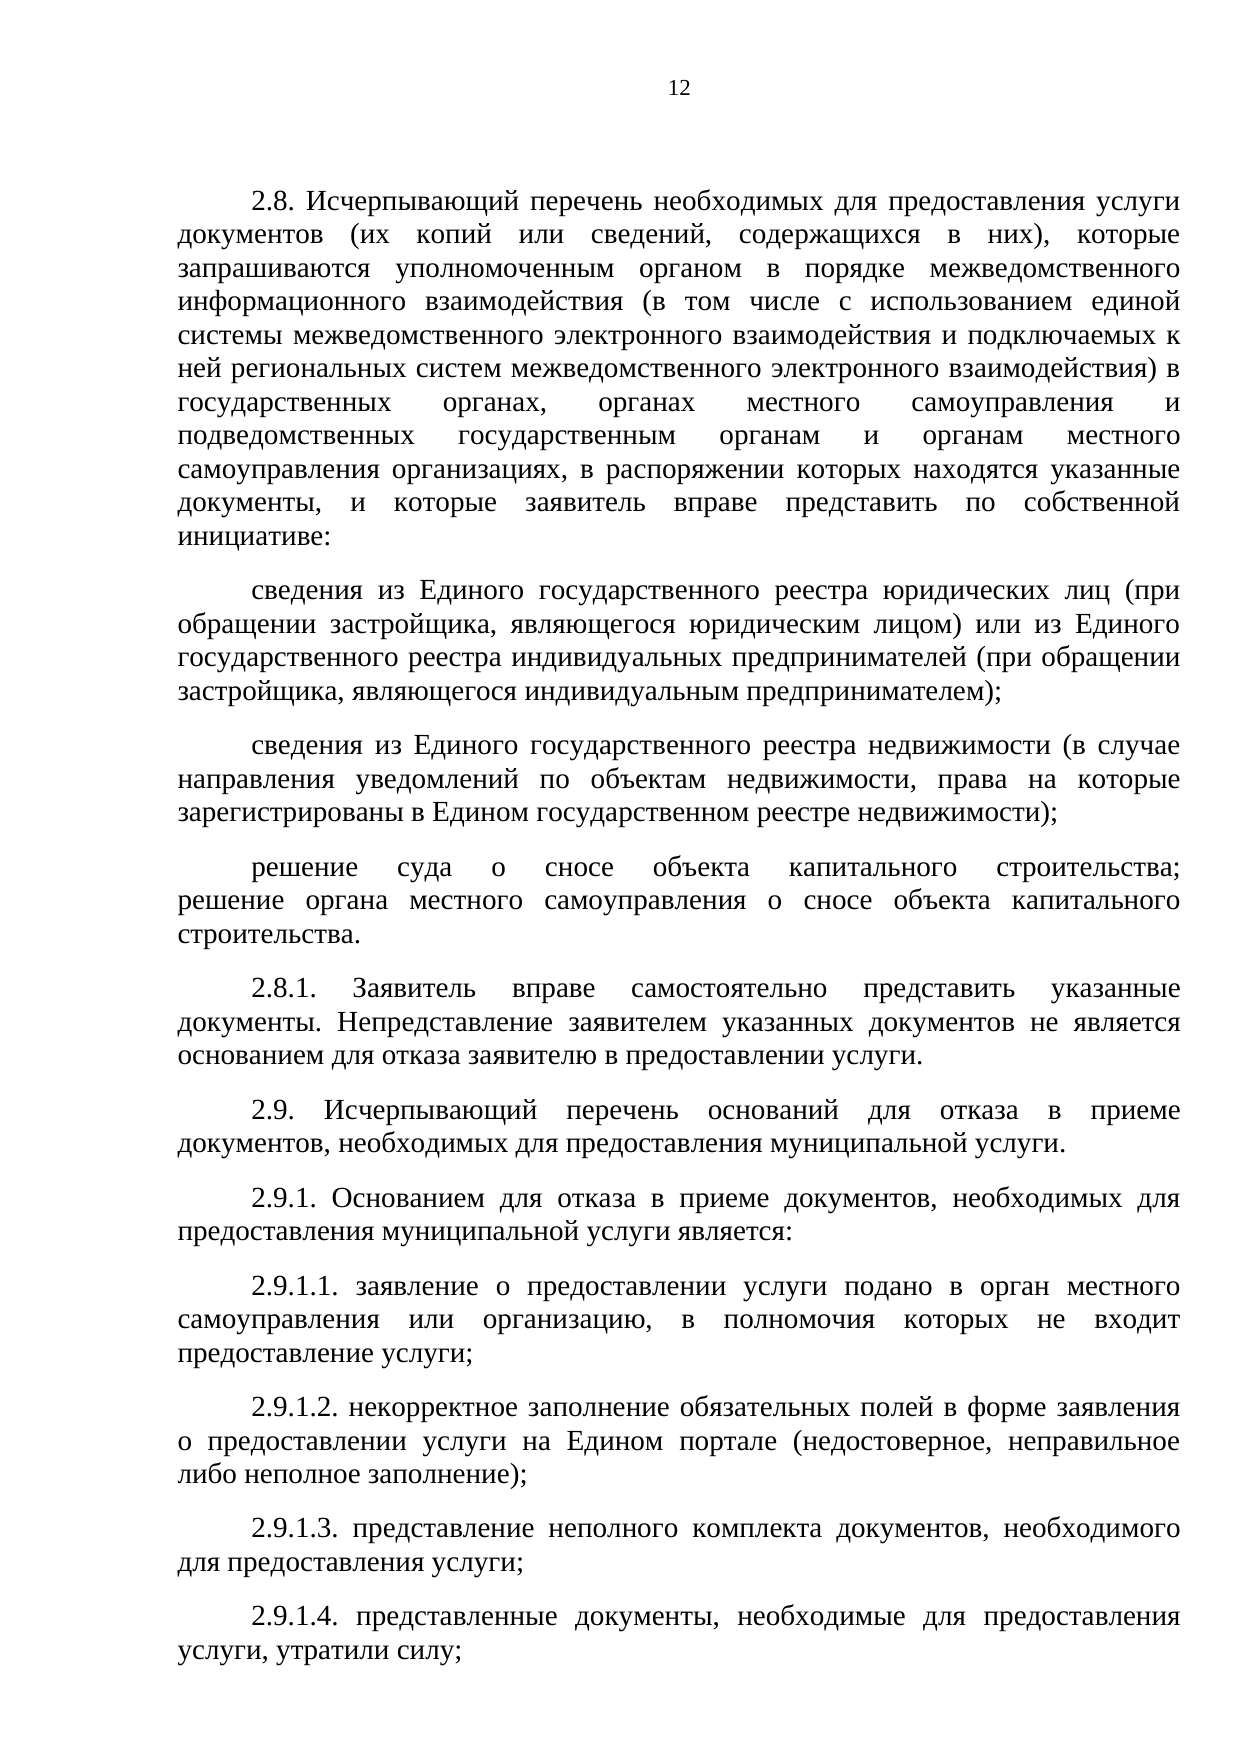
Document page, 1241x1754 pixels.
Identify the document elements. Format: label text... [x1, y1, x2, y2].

text сведения из Единого государственного реестра недвижимости (в случае направления уведомлений по объектам недвижимости, права на которые зарегистрированы в Едином государственном реестре недвижимости); [177, 727, 1181, 828]
text 2.8. Исчерпывающий перечень необходимых для предоставления услуги документов (их копий или сведений, содержащихся в них), которые запрашиваются уполномоченным органом в порядке межведомственного информационного взаимодействия (в том числе с использованием единой системы межведомственного электронного взаимодействия и подключаемых к ней региональных систем межведомственного электронного взаимодействия) в государственных органах, органах местного самоуправления и подведомственных государственным органам и органам местного самоуправления организациях, в распоряжении которых находятся указанные документы, и которые заявитель вправе представить по собственной инициативе: [177, 183, 1181, 552]
text 2.8.1. Заявитель вправе самостоятельно представить указанные документы. Непредставление заявителем указанных документов не является основанием для отказа заявителю в предоставлении услуги. [177, 970, 1181, 1071]
text 2.9.1.3. представление неполного комплекта документов, необходимого для предоставления услуги; [177, 1511, 1181, 1578]
text сведения из Единого государственного реестра юридических лиц (при обращении застройщика, являющегося юридическим лицом) или из Единого государственного реестра индивидуальных предпринимателей (при обращении застройщика, являющегося индивидуальным предпринимателем); [177, 572, 1181, 707]
text 2.9.1. Основанием для отказа в приеме документов, необходимых для предоставления муниципальной услуги является: [177, 1180, 1181, 1247]
text 2.9. Исчерпывающий перечень оснований для отказа в приеме документов, необходимых для предоставления муниципальной услуги. [177, 1092, 1181, 1159]
text 2.9.1.1. заявление о предоставлении услуги подано в орган местного самоуправления или организацию, в полномочия которых не входит предоставление услуги; [177, 1268, 1181, 1368]
text 2.9.1.4. представленные документы, необходимые для предоставления услуги, утратили силу; [177, 1598, 1181, 1666]
text решение суда о сносе объекта капитального строительства; решение органа местного самоуправления о сносе объекта капитального строительства. [177, 849, 1181, 949]
text 2.9.1.2. некорректное заполнение обязательных полей в форме заявления о предоставлении услуги на Едином портале (недостоверное, неправильное либо неполное заполнение); [177, 1389, 1181, 1490]
